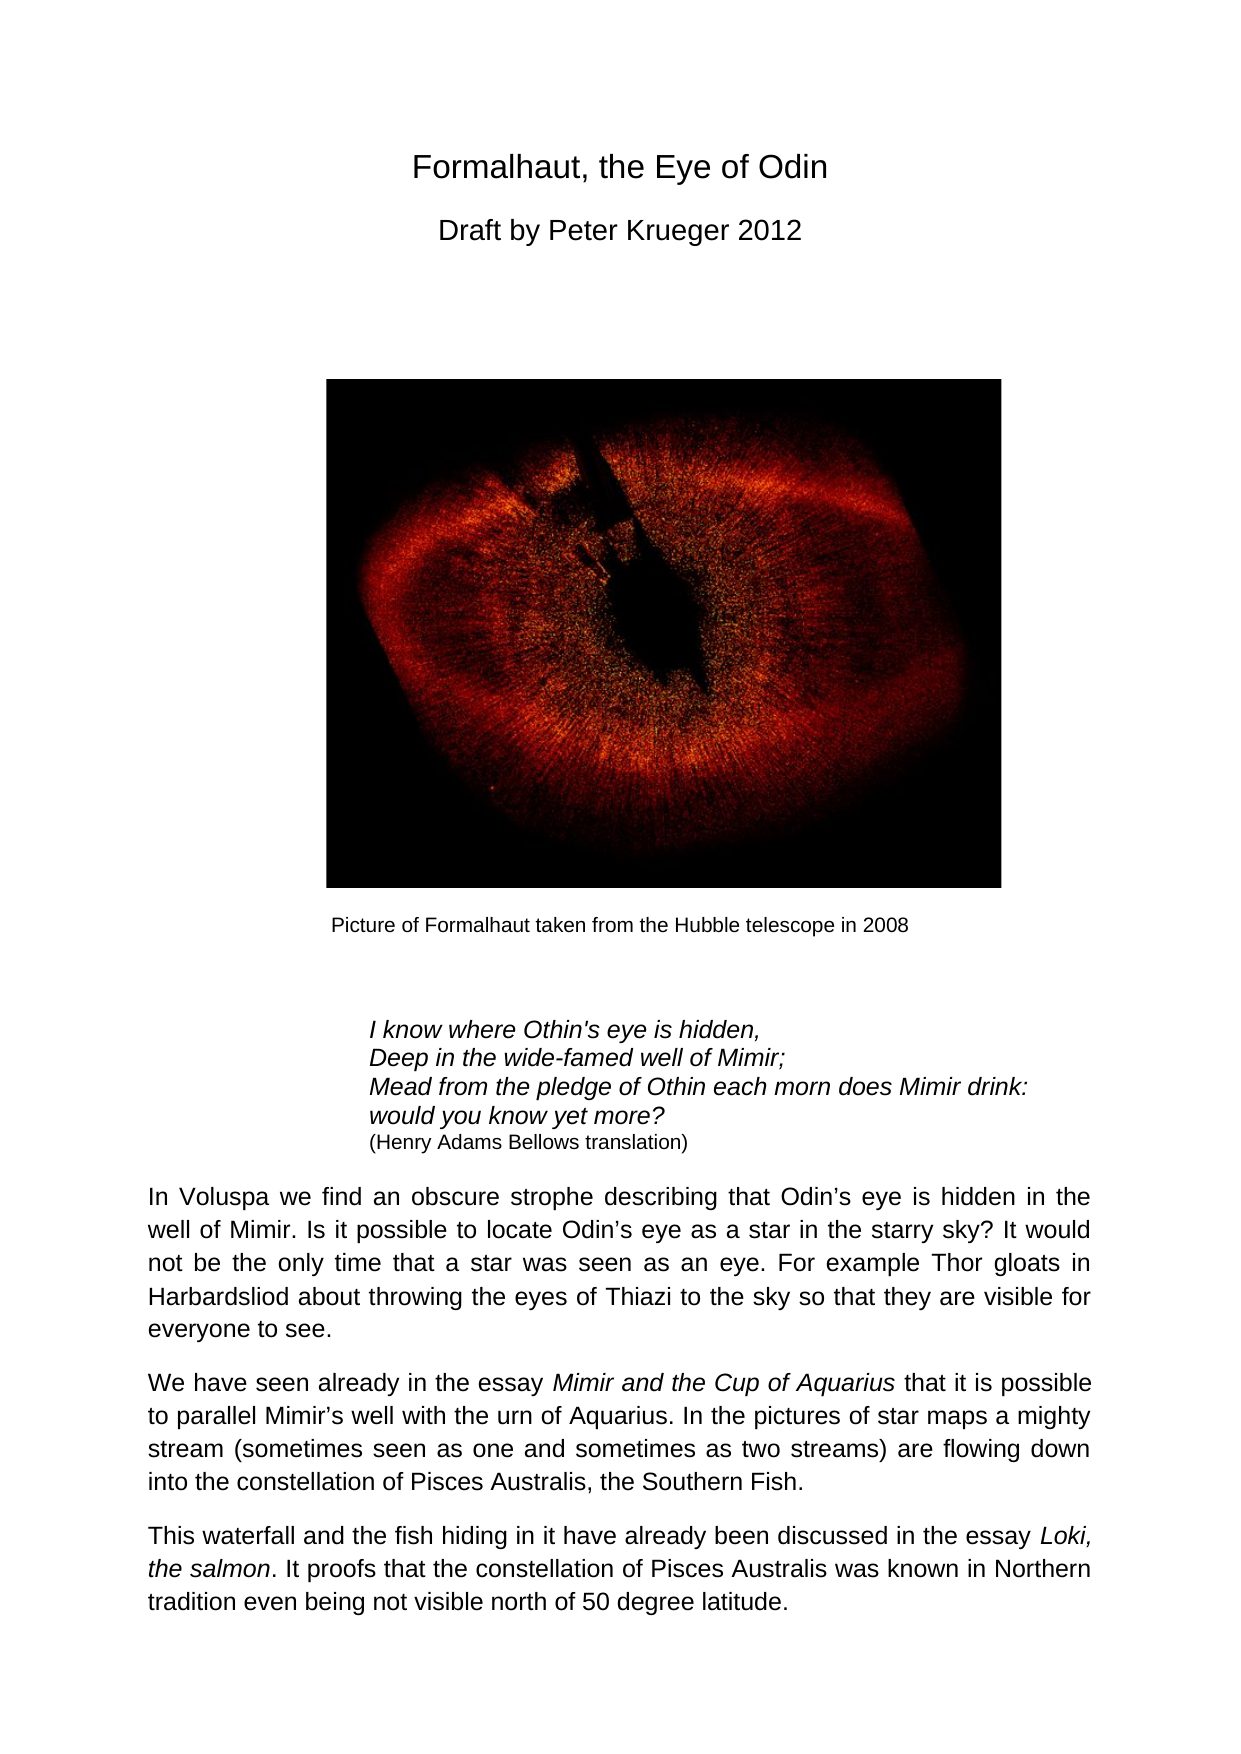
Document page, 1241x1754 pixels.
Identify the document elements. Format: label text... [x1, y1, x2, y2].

text would you know yet more? [369, 1101, 1093, 1130]
text (Henry Adams Bellows translation) [369, 1130, 1093, 1154]
text I know where Othin's eye is hidden, [369, 1015, 1093, 1043]
text This waterfall and the fish hiding in it have already been discussed in the essay Loki, the salmon. It proofs that the constellation of Pisces Australis was known in Northern tradition even being not visible north of 50 degree latitude. [148, 1521, 1093, 1616]
text Draft by Peter Krueger 2012 [148, 213, 1093, 246]
text We have seen already in the essay Mimir and the Cup of Aquarius that it is possible to parallel Mimir’s well with the urn of Aquarius. In the pictures of star maps a mighty stream (sometimes seen as one and sometimes as two streams) are flowing down into the constellation of Pisces Australis, the Southern Fish. [148, 1368, 1093, 1496]
text Formalhaut, the Eye of Odin [148, 148, 1093, 186]
text Deep in the wide-famed well of Mimir; [369, 1043, 1093, 1072]
text Mead from the pledge of Othin each morn does Mimir drink: [369, 1072, 1093, 1101]
text Picture of Formalhaut taken from the Hubble telescope in 2008 [148, 912, 1093, 936]
picture [326, 379, 1002, 888]
text In Voluspa we find an obscure strophe describing that Odin’s eye is hidden in the well of Mimir. Is it possible to locate Odin’s eye as a star in the starry sky? It would not be the only time that a star was seen as an eye. For example Thor gloats in Harbardsliod about throwing the eyes of Thiazi to the sky so that they are visible for everyone to see. [148, 1182, 1093, 1343]
